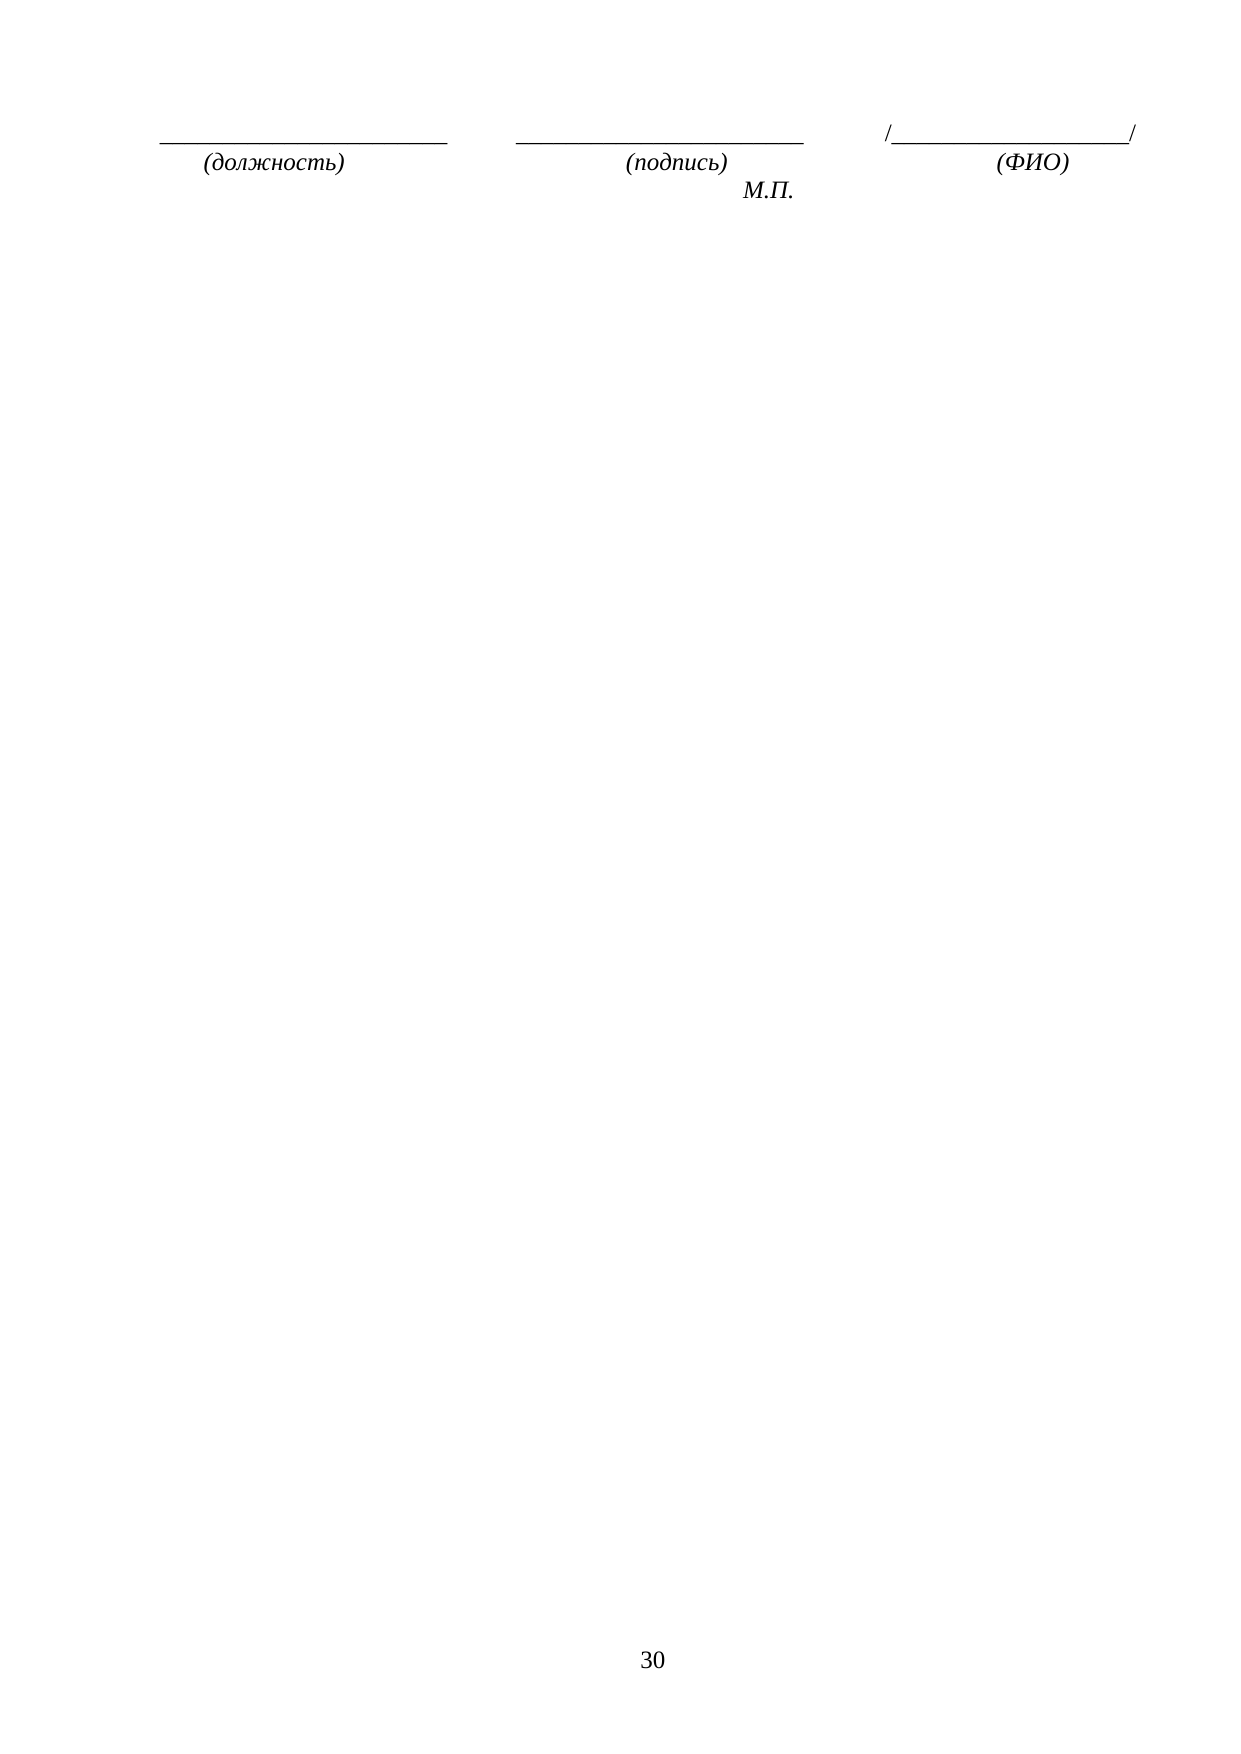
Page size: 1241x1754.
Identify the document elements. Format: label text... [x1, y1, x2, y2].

text (должность) (подпись) (ФИО) [159, 147, 1146, 176]
text _______________________ _______________________ /___________________/ [159, 118, 1146, 147]
text М.П. [159, 176, 1146, 204]
